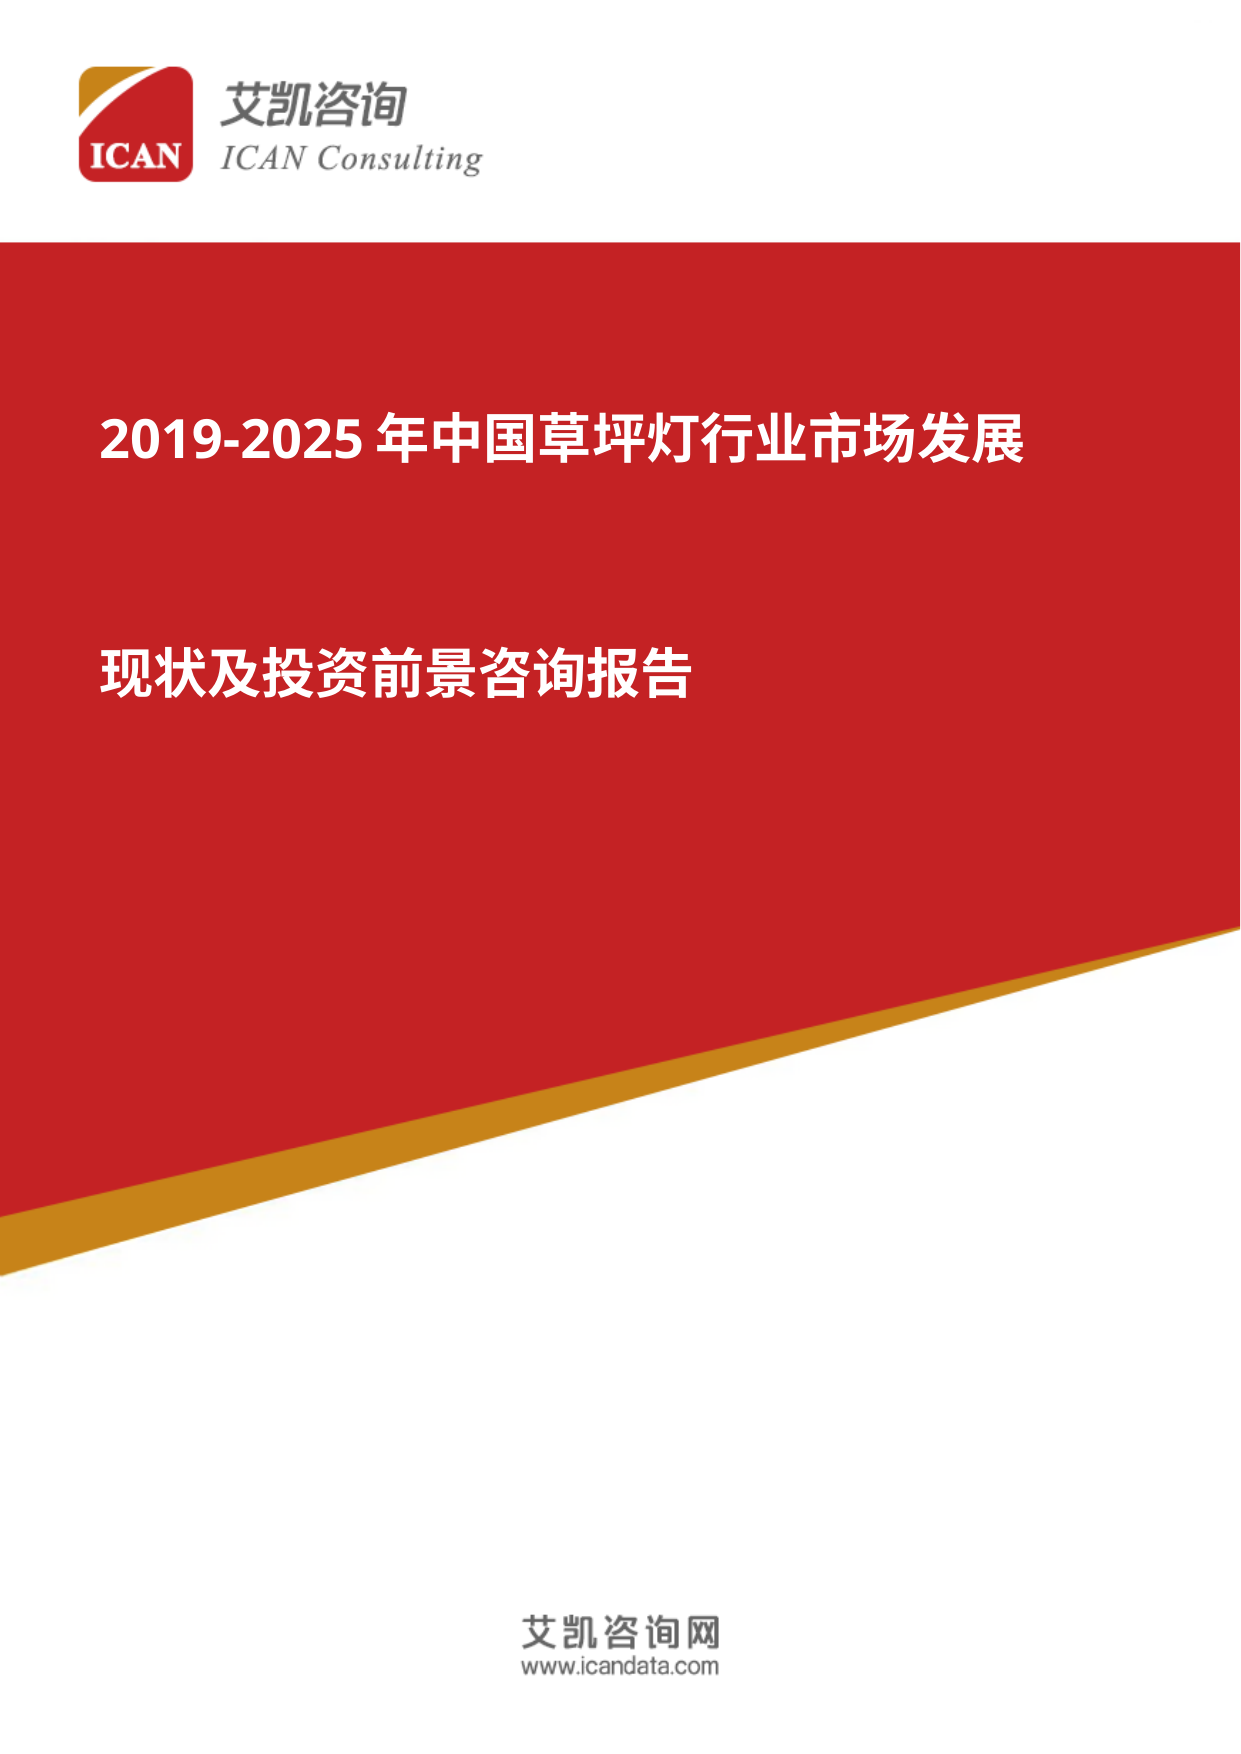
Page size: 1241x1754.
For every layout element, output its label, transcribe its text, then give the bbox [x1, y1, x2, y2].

subtitle 2019-2025年中国草坪灯行业市场发展现状及投资前景咨询报告 [99, 386, 1053, 718]
picture [0, 5, 1241, 1754]
